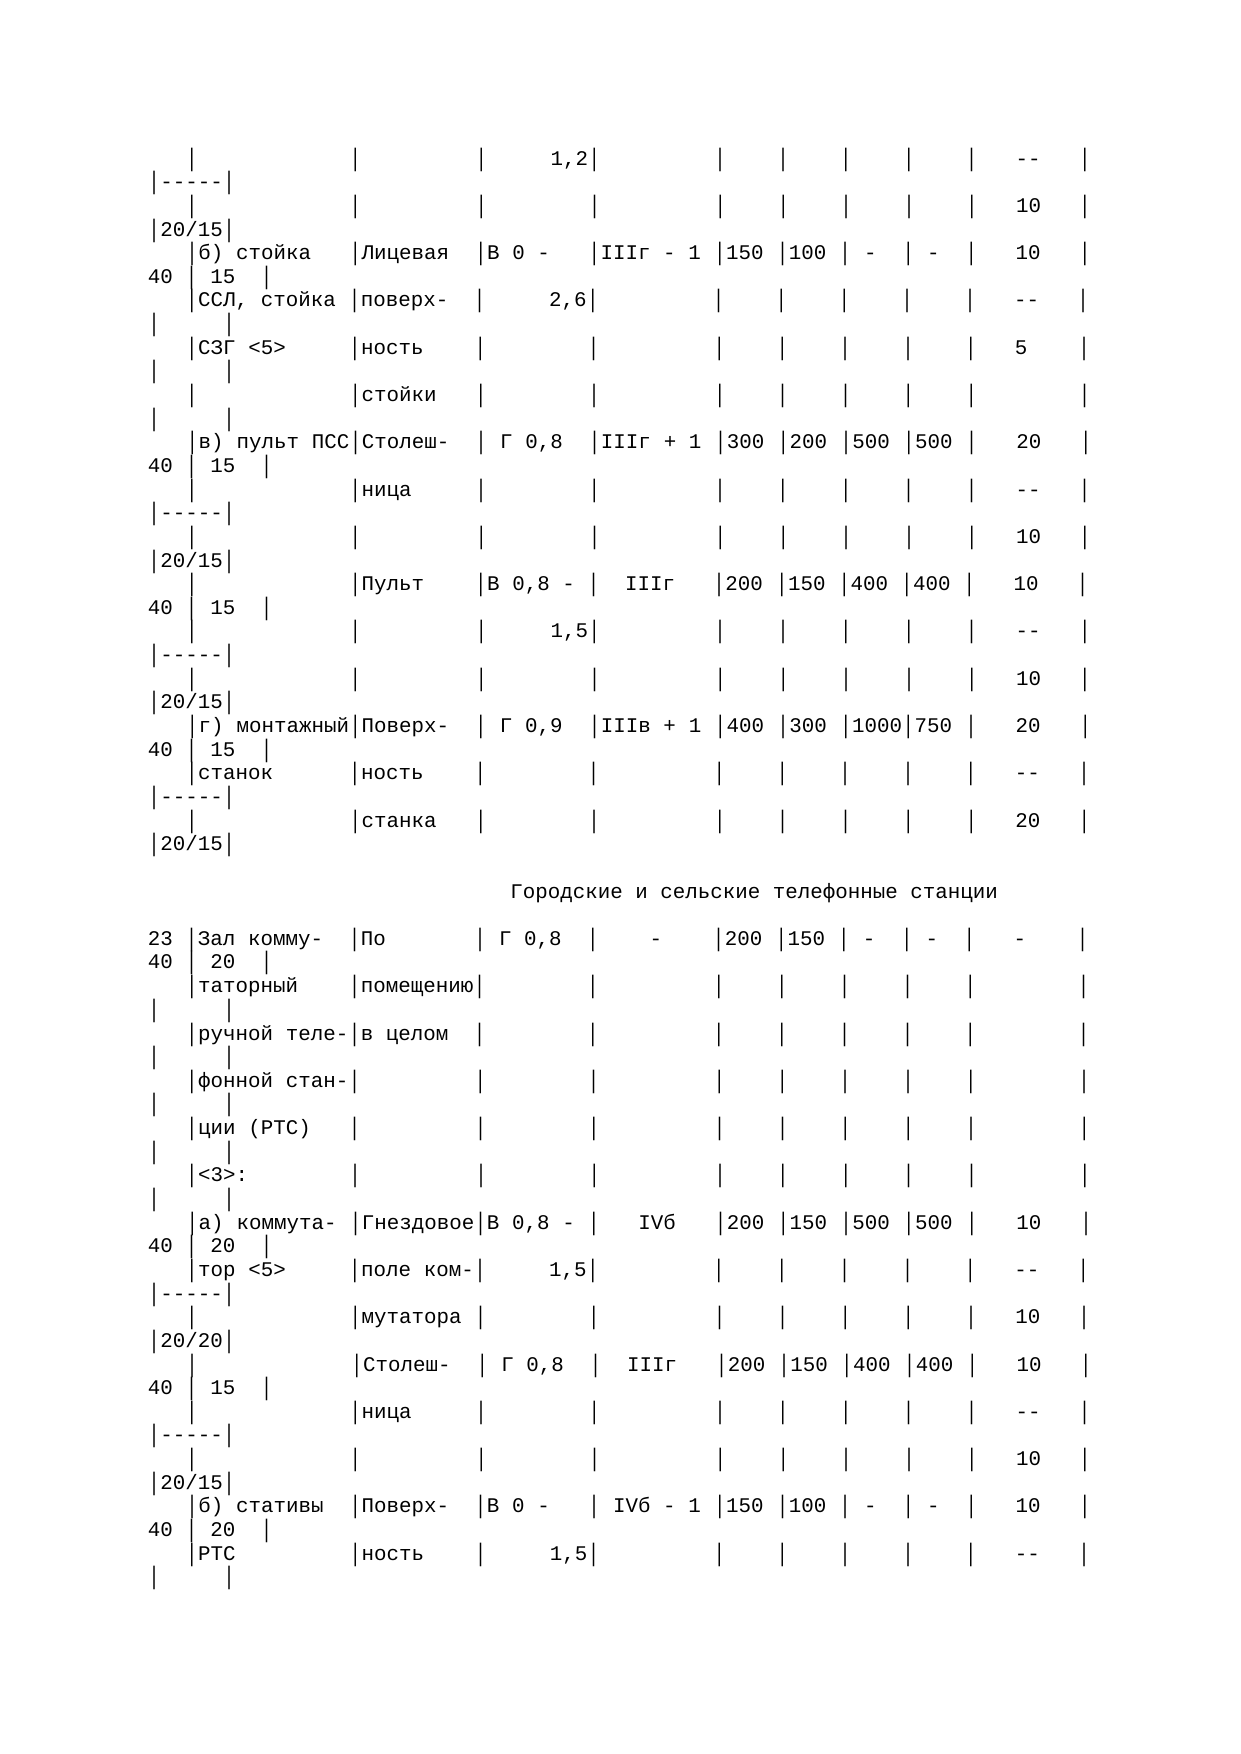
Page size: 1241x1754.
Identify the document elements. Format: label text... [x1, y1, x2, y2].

text │б) стойка │Лицевая │В 0 - │IIIг - 1 │150 │100 │ - │ - │ 10 │ 40 │ 15 │ [148, 242, 1093, 289]
text │<3>: │ │ │ │ │ │ │ │ │ │ │ [148, 1164, 1093, 1212]
text │ │ │ 1,2│ │ │ │ │ │ -- │ │-----│ [148, 148, 1093, 195]
text │таторный │помещению│ │ │ │ │ │ │ │ │ │ [148, 975, 1093, 1022]
text │тор <5> │поле ком-│ 1,5│ │ │ │ │ │ -- │ │-----│ [148, 1259, 1093, 1306]
text │ │Пульт │В 0,8 - │ IIIг │200 │150 │400 │400 │ 10 │ 40 │ 15 │ [148, 573, 1093, 621]
text │в) пульт ПСС│Столеш- │ Г 0,8 │IIIг + 1 │300 │200 │500 │500 │ 20 │ 40 │ 15 │ [148, 431, 1093, 479]
text │ │стойки │ │ │ │ │ │ │ │ │ │ [148, 384, 1093, 431]
text │ручной теле-│в целом │ │ │ │ │ │ │ │ │ │ [148, 1022, 1093, 1070]
text │ССЛ, стойка │поверх- │ 2,6│ │ │ │ │ │ -- │ │ │ [148, 289, 1093, 337]
text │а) коммута- │Гнездовое│В 0,8 - │ IVб │200 │150 │500 │500 │ 10 │ 40 │ 20 │ [148, 1212, 1093, 1259]
text │станок │ность │ │ │ │ │ │ │ -- │ │-----│ [148, 762, 1093, 810]
text │ │мутатора │ │ │ │ │ │ │ 10 │ │20/20│ [148, 1306, 1093, 1353]
text │ │ница │ │ │ │ │ │ │ -- │ │-----│ [148, 479, 1093, 526]
text │ │ │ │ │ │ │ │ │ 10 │ │20/15│ [148, 1448, 1093, 1495]
text Городские и сельские телефонные станции [148, 881, 1093, 904]
text │ │ │ 1,5│ │ │ │ │ │ -- │ │-----│ [148, 621, 1093, 668]
text │ │ │ │ │ │ │ │ │ 10 │ │20/15│ [148, 668, 1093, 715]
text 23 │Зал комму- │По │ Г 0,8 │ - │200 │150 │ - │ - │ - │ 40 │ 20 │ [148, 928, 1093, 975]
text │г) монтажный│Поверх- │ Г 0,9 │IIIв + 1 │400 │300 │1000│750 │ 20 │ 40 │ 15 │ [148, 715, 1093, 762]
text │ │станка │ │ │ │ │ │ │ 20 │ │20/15│ [148, 810, 1093, 857]
text │РТС │ность │ 1,5│ │ │ │ │ │ -- │ │ │ [148, 1543, 1093, 1590]
text │ции (РТС) │ │ │ │ │ │ │ │ │ │ │ [148, 1117, 1093, 1164]
text │фонной стан-│ │ │ │ │ │ │ │ │ │ │ [148, 1070, 1093, 1117]
text │ │ │ │ │ │ │ │ │ 10 │ │20/15│ [148, 195, 1093, 242]
text │ │ │ │ │ │ │ │ │ 10 │ │20/15│ [148, 526, 1093, 573]
text │б) стативы │Поверх- │В 0 - │ IVб - 1 │150 │100 │ - │ - │ 10 │ 40 │ 20 │ [148, 1495, 1093, 1543]
text │ │ница │ │ │ │ │ │ │ -- │ │-----│ [148, 1401, 1093, 1448]
text │СЗГ <5> │ность │ │ │ │ │ │ │ 5 │ │ │ [148, 337, 1093, 384]
text │ │Столеш- │ Г 0,8 │ IIIг │200 │150 │400 │400 │ 10 │ 40 │ 15 │ [148, 1353, 1093, 1401]
